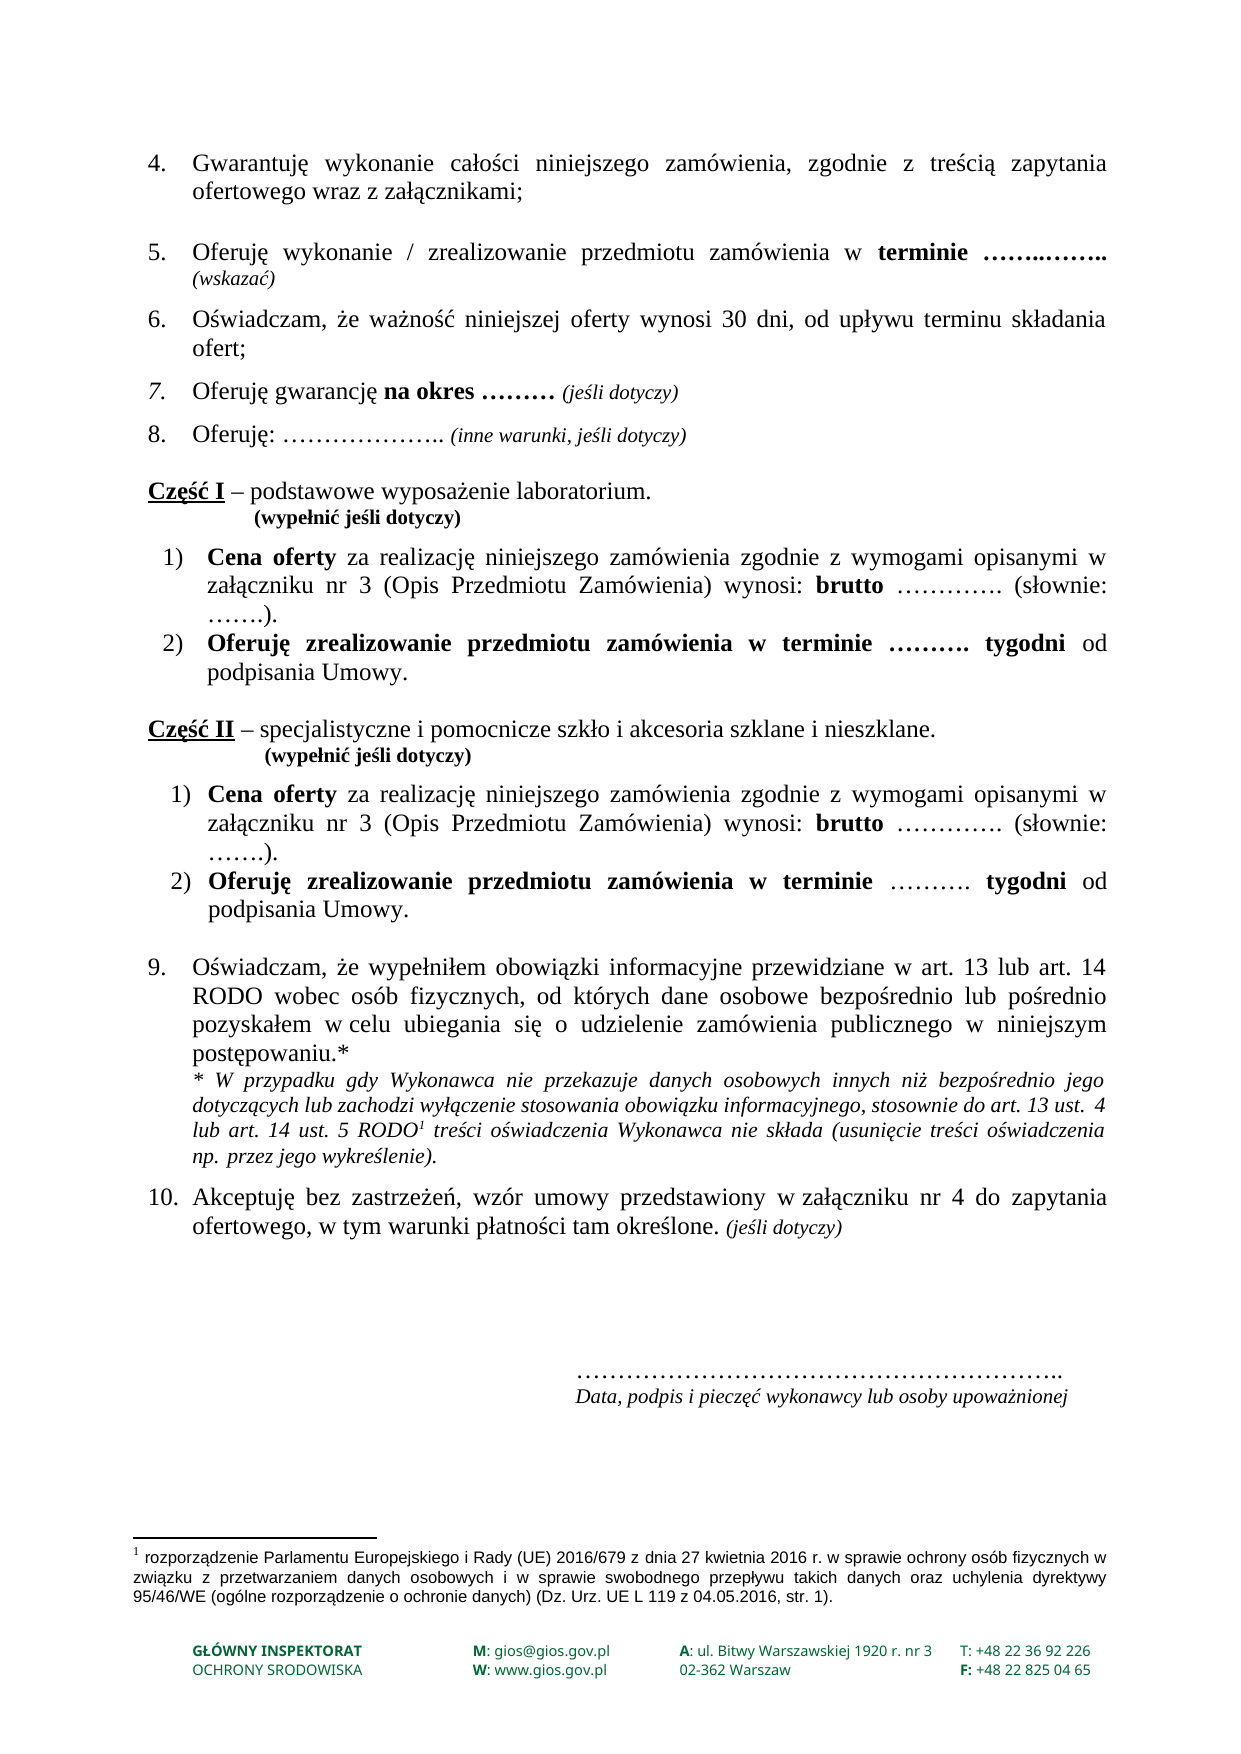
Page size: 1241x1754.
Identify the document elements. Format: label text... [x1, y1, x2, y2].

list Oferuję wykonanie / zrealizowanie przedmiotu zamówienia w terminie ……..…….. (wskazać) [148, 237, 1107, 289]
list Oferuję zrealizowanie przedmiotu zamówienia w terminie ………. tygodni od podpisania Umowy. [162, 628, 1107, 686]
list Oferuję zrealizowanie przedmiotu zamówienia w terminie ………. tygodni od podpisania Umowy. [170, 866, 1107, 923]
list Część II – specjalistyczne i pomocnicze szkło i akcesoria szklane i nieszklane. [148, 714, 1107, 743]
list (wypełnić jeśli dotyczy) [148, 505, 1107, 529]
list Cena oferty za realizację niniejszego zamówienia zgodnie z wymogami opisanymi w załączniku nr 3 (Opis Przedmiotu Zamówienia) wynosi: brutto …………. (słownie: …….). [162, 542, 1107, 628]
list Data, podpis i pieczęć wykonawcy lub osoby upoważnionej [575, 1383, 1107, 1408]
list Cena oferty za realizację niniejszego zamówienia zgodnie z wymogami opisanymi w załączniku nr 3 (Opis Przedmiotu Zamówienia) wynosi: brutto …………. (słownie: …….). [170, 779, 1107, 866]
list Akceptuję bez zastrzeżeń, wzór umowy przedstawiony w załączniku nr 4 do zapytania ofertowego, w tym warunki płatności tam określone. (jeśli dotyczy) [148, 1182, 1107, 1240]
list Oświadczam, że wypełniłem obowiązki informacyjne przewidziane w art. 13 lub art. 14 RODO wobec osób fizycznych, od których dane osobowe bezpośrednio lub pośrednio pozyskałem w celu ubiegania się o udzielenie zamówienia publicznego w niniejszym postępowaniu.* [148, 952, 1107, 1067]
list ………………………………………………….. [575, 1355, 1107, 1383]
list Oferuję gwarancję na okres ……… (jeśli dotyczy) [148, 376, 1107, 404]
list Część I – podstawowe wyposażenie laboratorium. [148, 476, 1107, 505]
list Oferuję: ……………….. (inne warunki, jeśli dotyczy) [148, 419, 1107, 448]
list * W przypadku gdy Wykonawca nie przekazuje danych osobowych innych niż bezpośrednio jego dotyczących lub zachodzi wyłączenie stosowania obowiązku informacyjnego, stosownie do art. 13 ust. 4 lub art. 14 ust. 5 RODO treści oświadczenia Wykonawca nie składa (usunięcie treści oświadczenia np. przez jego wykreślenie). [192, 1067, 1107, 1168]
list Gwarantuję wykonanie całości niniejszego zamówienia, zgodnie z treścią zapytania ofertowego wraz z załącznikami; [148, 148, 1107, 205]
list Oświadczam, że ważność niniejszej oferty wynosi 30 dni, od upływu terminu składania ofert; [148, 304, 1107, 361]
list (wypełnić jeśli dotyczy) [148, 743, 1107, 767]
